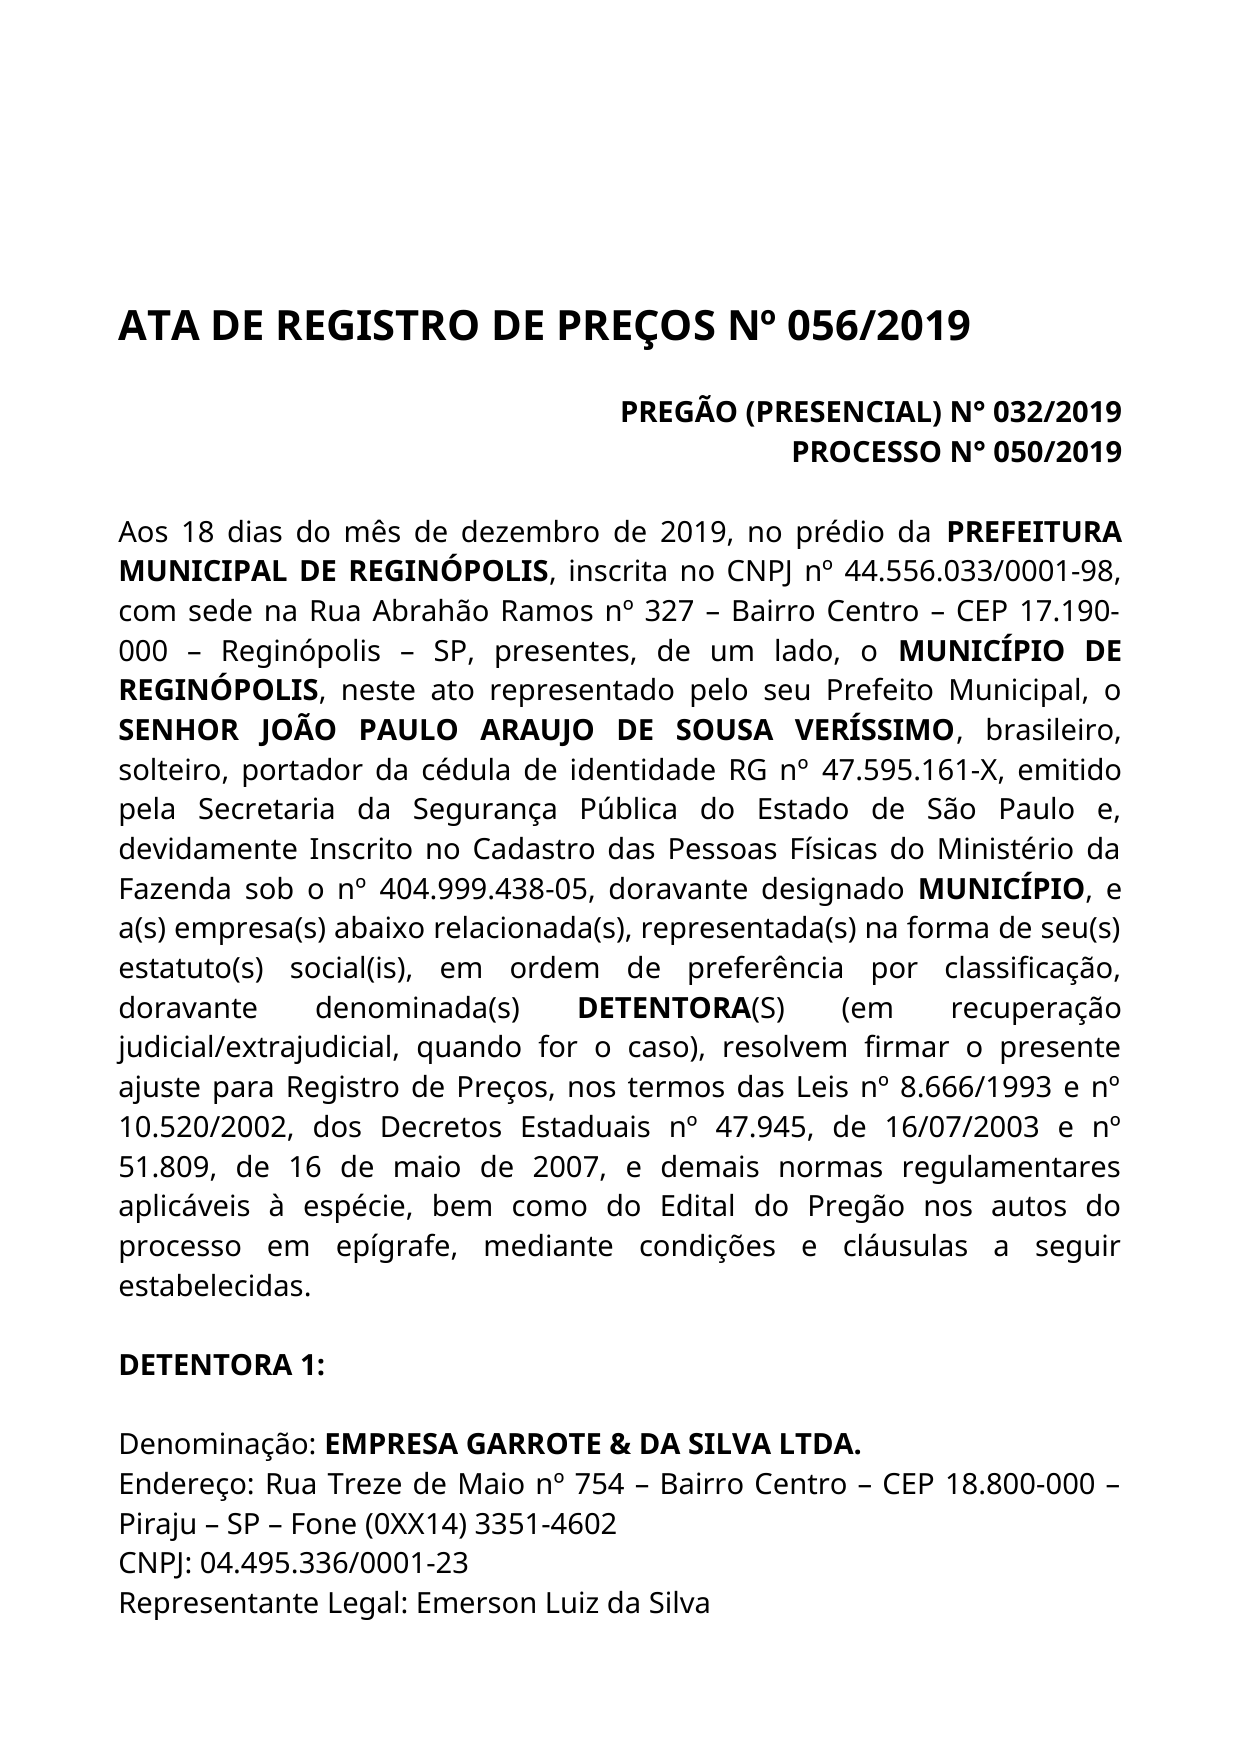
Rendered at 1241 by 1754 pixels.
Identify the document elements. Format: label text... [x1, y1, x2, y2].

text ATA DE REGISTRO DE PREÇOS Nº 056/2019 [118, 295, 1122, 352]
text Denominação: EMPRESA GARROTE & DA SILVA LTDA. [118, 1424, 1122, 1463]
text Endereço: Rua Treze de Maio nº 754 – Bairro Centro – CEP 18.800-000 – Piraju – SP – Fone (0XX14) 3351-4602 [118, 1463, 1122, 1543]
text Representante Legal: Emerson Luiz da Silva [118, 1582, 1122, 1622]
text CNPJ: 04.495.336/0001-23 [118, 1543, 1122, 1582]
text DETENTORA 1: [118, 1344, 1122, 1384]
text PROCESSO N° 050/2019 [118, 431, 1122, 471]
text PREGÃO (PRESENCIAL) N° 032/2019 [118, 392, 1122, 431]
text Aos 18 dias do mês de dezembro de 2019, no prédio da PREFEITURA MUNICIPAL DE REGINÓPOLIS, inscrita no CNPJ nº 44.556.033/0001-98, com sede na Rua Abrahão Ramos nº 327 – Bairro Centro – CEP 17.190-000 – Reginópolis – SP, presentes, de um lado, o MUNICÍPIO DE REGINÓPOLIS, neste ato representado pelo seu Prefeito Municipal, o SENHOR JOÃO PAULO ARAUJO DE SOUSA VERÍSSIMO, brasileiro, solteiro, portador da cédula de identidade RG nº 47.595.161-X, emitido pela Secretaria da Segurança Pública do Estado de São Paulo e, devidamente Inscrito no Cadastro das Pessoas Físicas do Ministério da Fazenda sob o nº 404.999.438-05, doravante designado MUNICÍPIO, e a(s) empresa(s) abaixo relacionada(s), representada(s) na forma de seu(s) estatuto(s) social(is), em ordem de preferência por classificação, doravante denominada(s) DETENTORA(S) (em recuperação judicial/extrajudicial, quando for o caso), resolvem firmar o presente ajuste para Registro de Preços, nos termos das Leis nº 8.666/1993 e nº 10.520/2002, dos Decretos Estaduais nº 47.945, de 16/07/2003 e nº 51.809, de 16 de maio de 2007, e demais normas regulamentares aplicáveis à espécie, bem como do Edital do Pregão nos autos do processo em epígrafe, mediante condições e cláusulas a seguir estabelecidas. [118, 511, 1122, 1304]
